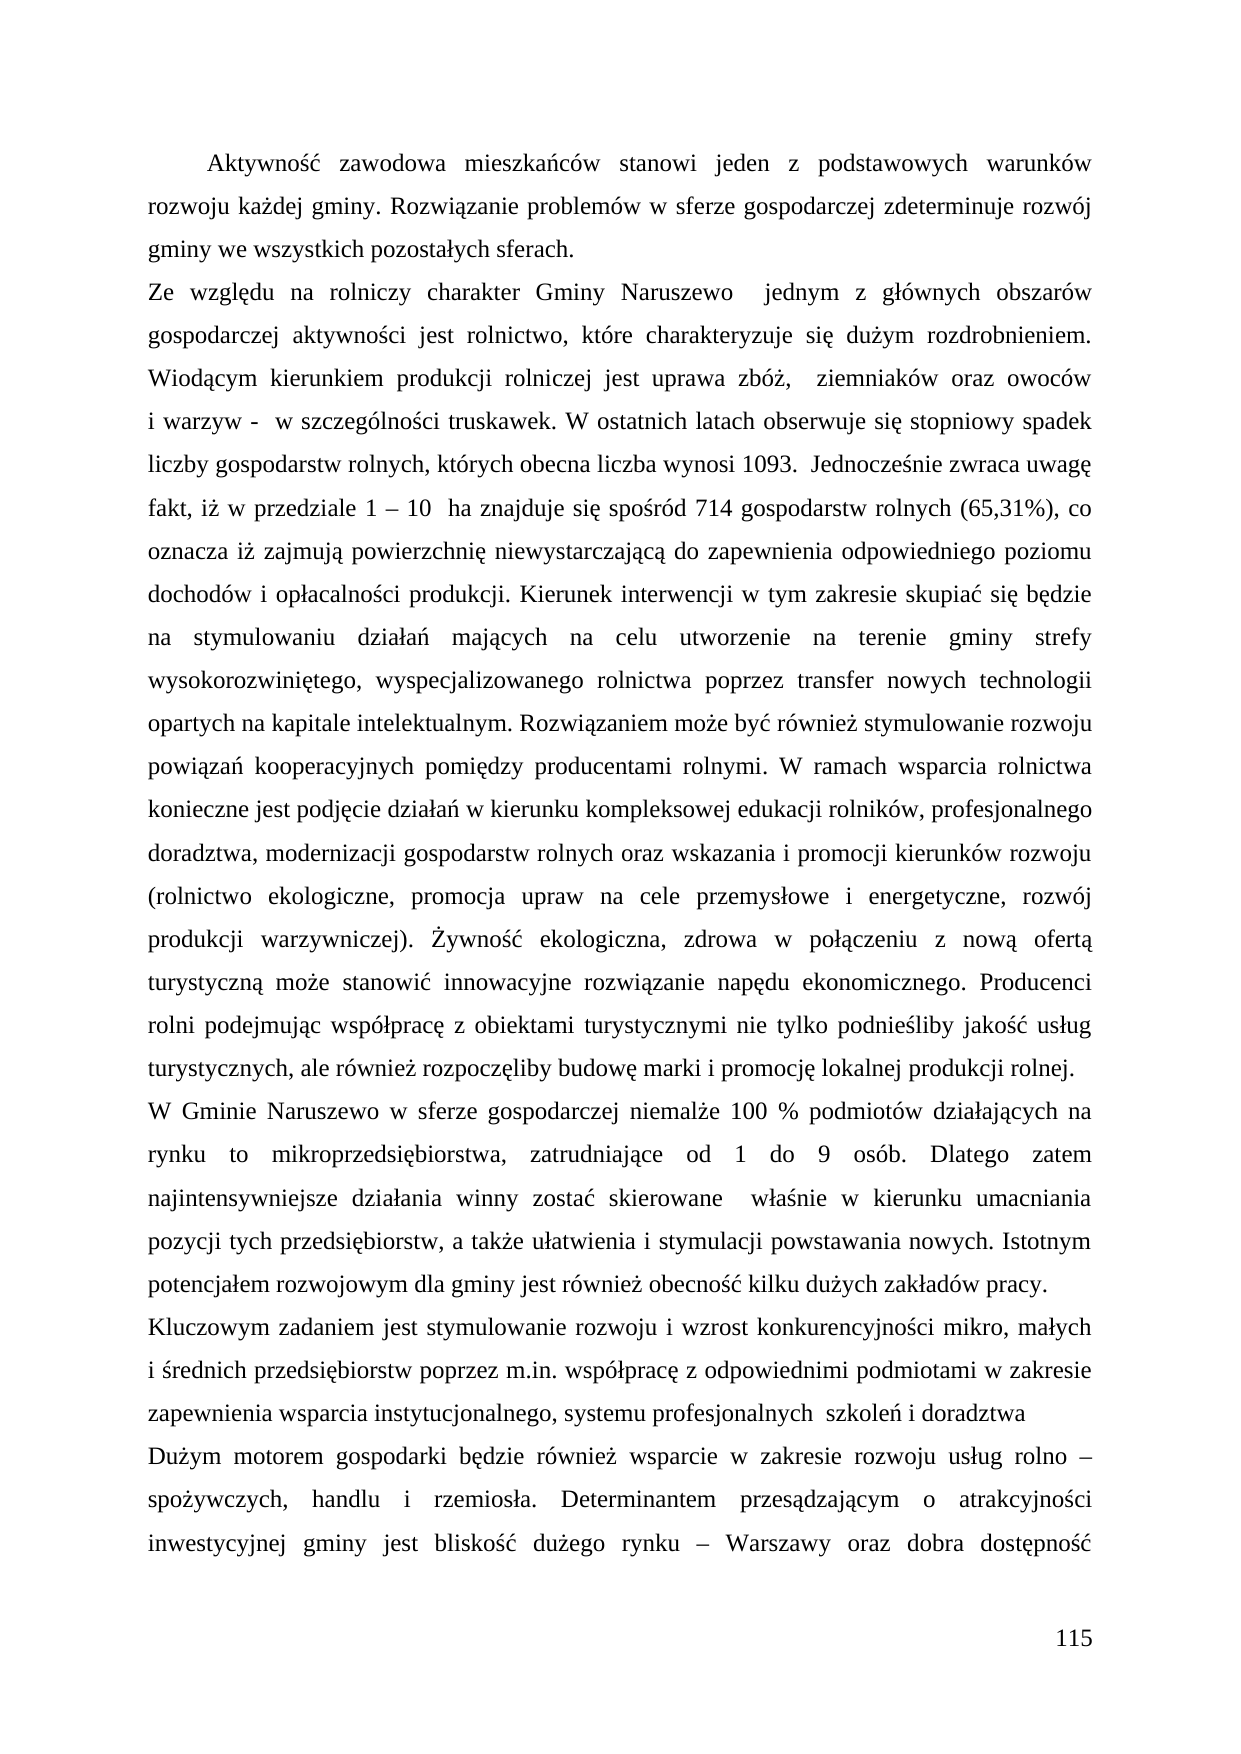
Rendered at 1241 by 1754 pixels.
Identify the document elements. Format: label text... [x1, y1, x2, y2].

text Aktywność zawodowa mieszkańców stanowi jeden z podstawowych warunków rozwoju każdej gminy. Rozwiązanie problemów w sferze gospodarczej zdeterminuje rozwój gminy we wszystkich pozostałych sferach. [148, 148, 1093, 263]
text Kluczowym zadaniem jest stymulowanie rozwoju i wzrost konkurencyjności mikro, małych i średnich przedsiębiorstw poprzez m.in. współpracę z odpowiednimi podmiotami w zakresie zapewnienia wsparcia instytucjonalnego, systemu profesjonalnych szkoleń i doradztwa [148, 1312, 1093, 1427]
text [148, 1441, 1093, 1556]
text W Gminie Naruszewo w sferze gospodarczej niemalże 100 % podmiotów działających na rynku to mikroprzedsiębiorstwa, zatrudniające od 1 do 9 osób. Dlatego zatem najintensywniejsze działania winny zostać skierowane właśnie w kierunku umacniania pozycji tych przedsiębiorstw, a także ułatwienia i stymulacji powstawania nowych. Istotnym potencjałem rozwojowym dla gminy jest również obecność kilku dużych zakładów pracy. [148, 1096, 1093, 1298]
text Ze względu na rolniczy charakter Gminy Naruszewo jednym z głównych obszarów gospodarczej aktywności jest rolnictwo, które charakteryzuje się dużym rozdrobnieniem. Wiodącym kierunkiem produkcji rolniczej jest uprawa zbóż, ziemniaków oraz owoców i warzyw - w szczególności truskawek. W ostatnich latach obserwuje się stopniowy spadek liczby gospodarstw rolnych, których obecna liczba wynosi 1093. Jednocześnie zwraca uwagę fakt, iż w przedziale 1 – 10 ha znajduje się spośród 714 gospodarstw rolnych (65,31%), co oznacza iż zajmują powierzchnię niewystarczającą do zapewnienia odpowiedniego poziomu dochodów i opłacalności produkcji. Kierunek interwencji w tym zakresie skupiać się będzie na stymulowaniu działań mających na celu utworzenie na terenie gminy strefy wysokorozwiniętego, wyspecjalizowanego rolnictwa poprzez transfer nowych technologii opartych na kapitale intelektualnym. Rozwiązaniem może być również stymulowanie rozwoju powiązań kooperacyjnych pomiędzy producentami rolnymi. W ramach wsparcia rolnictwa konieczne jest podjęcie działań w kierunku kompleksowej edukacji rolników, profesjonalnego doradztwa, modernizacji gospodarstw rolnych oraz wskazania i promocji kierunków rozwoju (rolnictwo ekologiczne, promocja upraw na cele przemysłowe i energetyczne, rozwój produkcji warzywniczej). Żywność ekologiczna, zdrowa w połączeniu z nową ofertą turystyczną może stanowić innowacyjne rozwiązanie napędu ekonomicznego. Producenci rolni podejmując współpracę z obiektami turystycznymi nie tylko podnieśliby jakość usług turystycznych, ale również rozpoczęliby budowę marki i promocję lokalnej produkcji rolnej. [148, 277, 1093, 1082]
